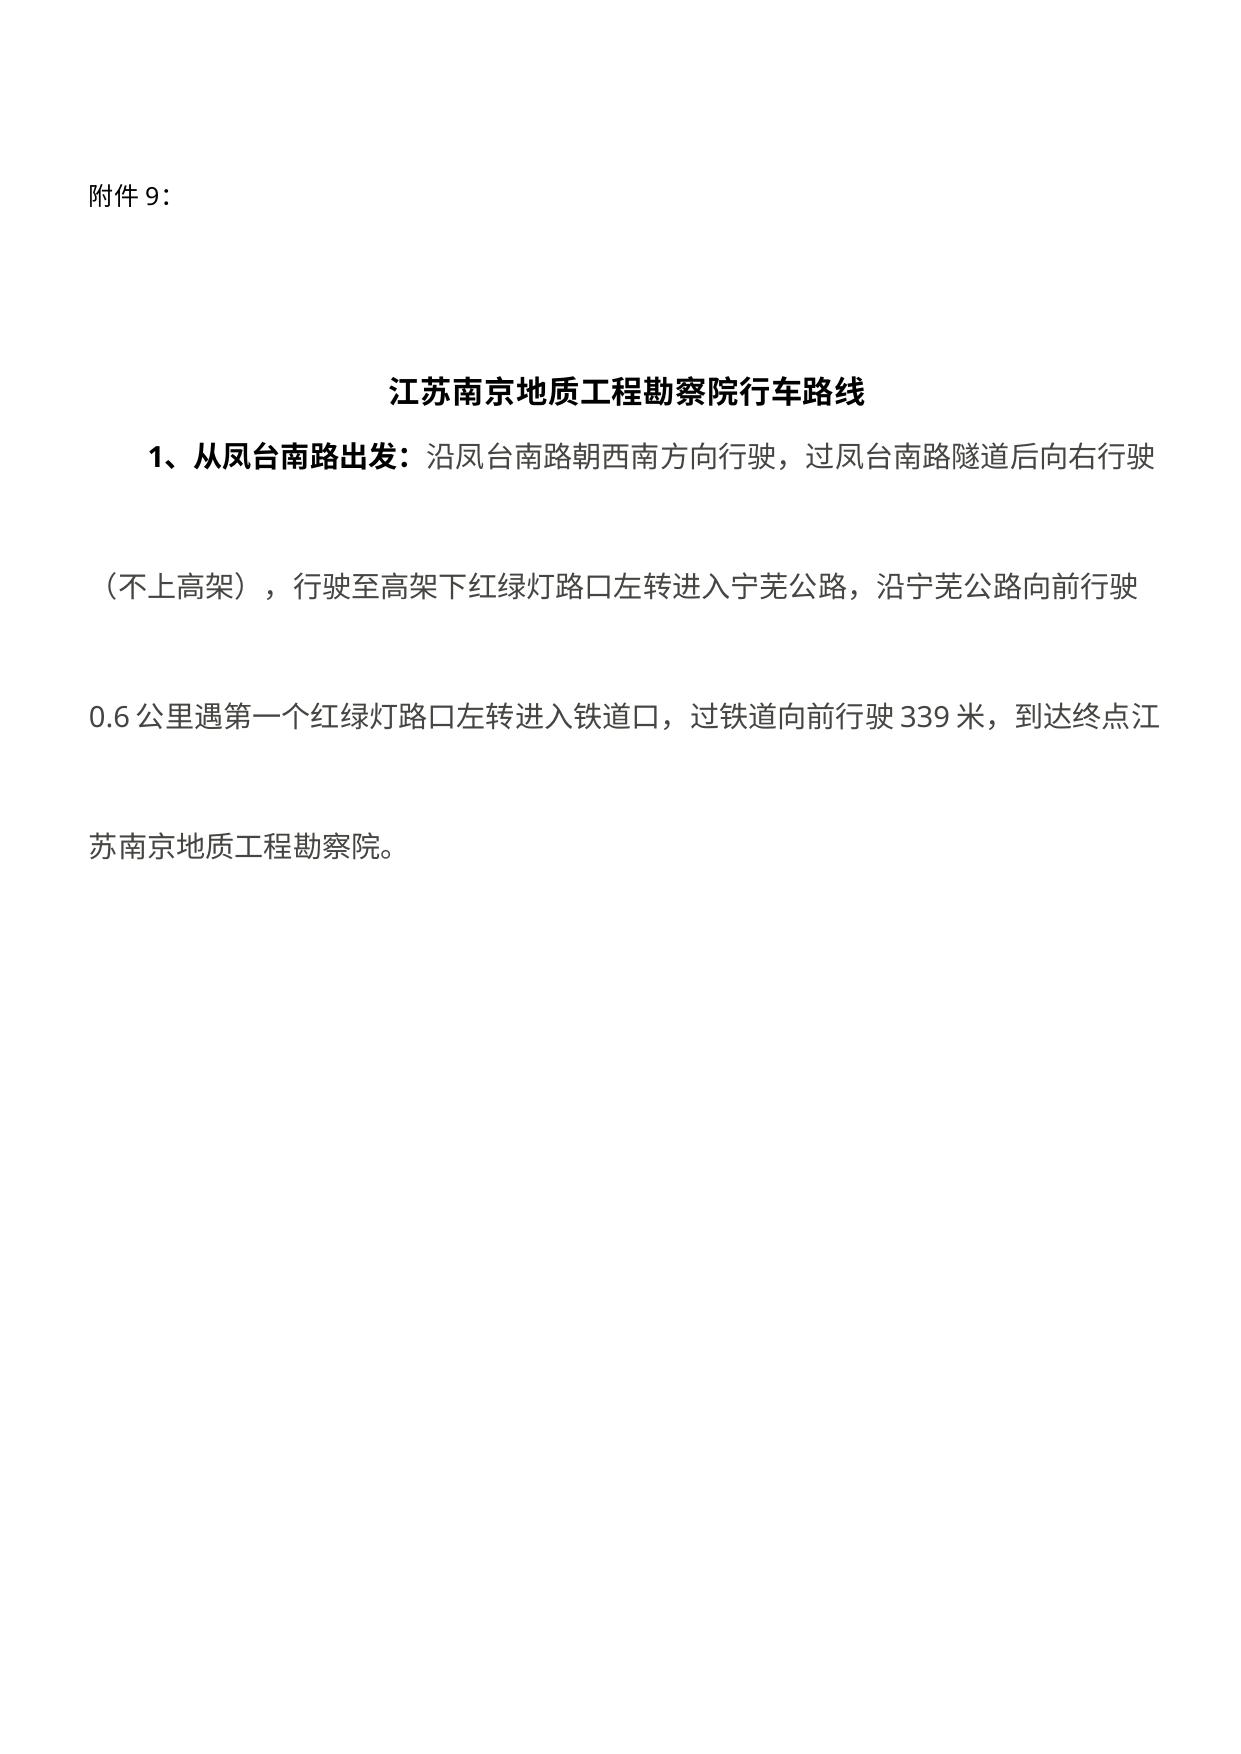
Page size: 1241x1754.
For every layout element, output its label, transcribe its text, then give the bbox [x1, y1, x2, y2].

text 附件9： [89, 162, 1166, 227]
text 1、从凤台南路出发：沿凤台南路朝西南方向行驶，过凤台南路隧道后向右行驶（不上高架），行驶至高架下红绿灯路口左转进入宁芜公路，沿宁芜公路向前行驶0.6公里遇第一个红绿灯路口左转进入铁道口，过铁道向前行驶339米，到达终点江苏南京地质工程勘察院。 [89, 422, 1166, 877]
text 江苏南京地质工程勘察院行车路线 [89, 357, 1166, 422]
